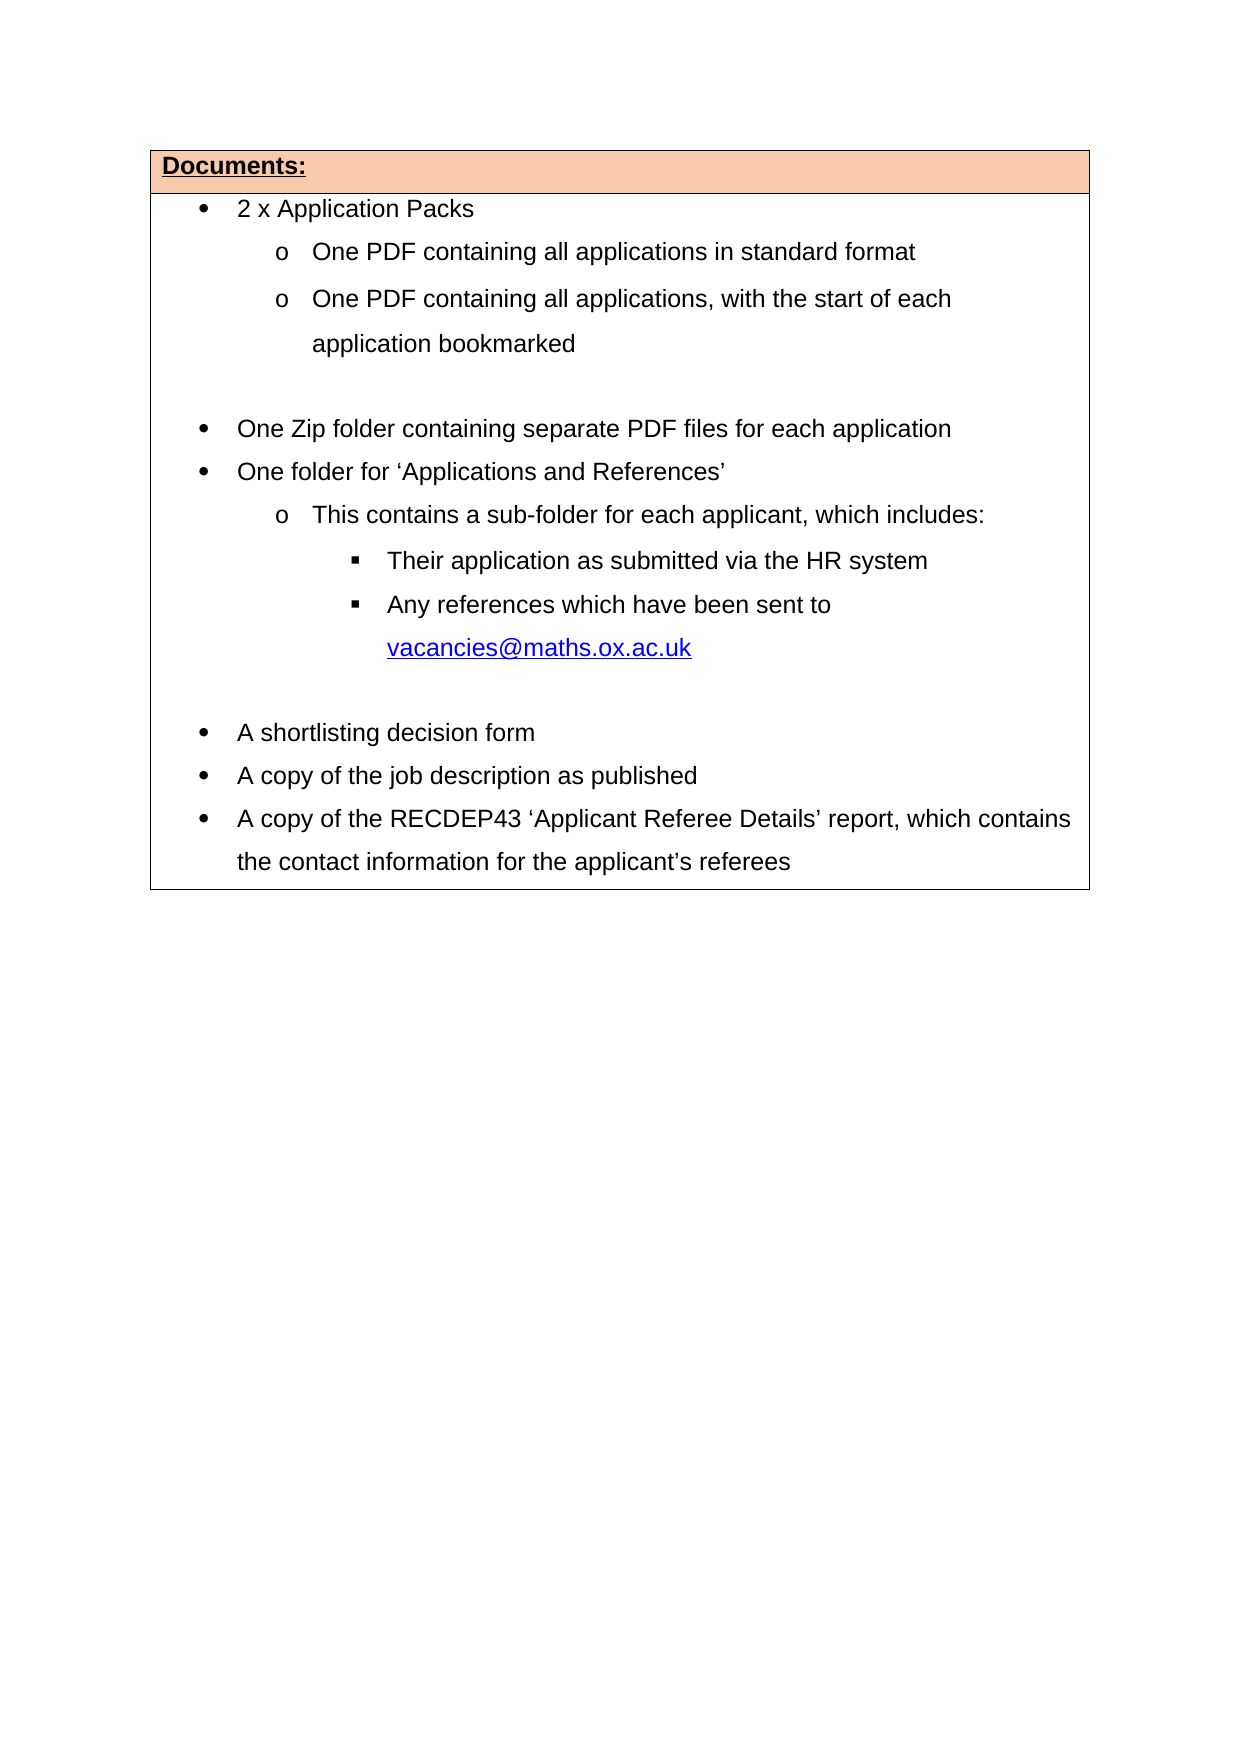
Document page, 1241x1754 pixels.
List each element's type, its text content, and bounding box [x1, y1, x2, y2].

table_cell 2 x Application Packs One PDF containing all applications in standard format One PDF containing all applications, with the start of each application bookmarked One Zip folder containing separate PDF files for each application One folder for ‘Applications and References’ This contains a sub-folder for each applicant, which includes: Their application as submitted via the HR system Any references which have been sent to vacancies@maths.ox.ac.uk A shortlisting decision form A copy of the job description as published A copy of the RECDEP43 ‘Applicant Referee Details’ report, which contains the contact information for the applicant’s referees [151, 194, 1089, 889]
table_header Documents: [151, 151, 1089, 193]
